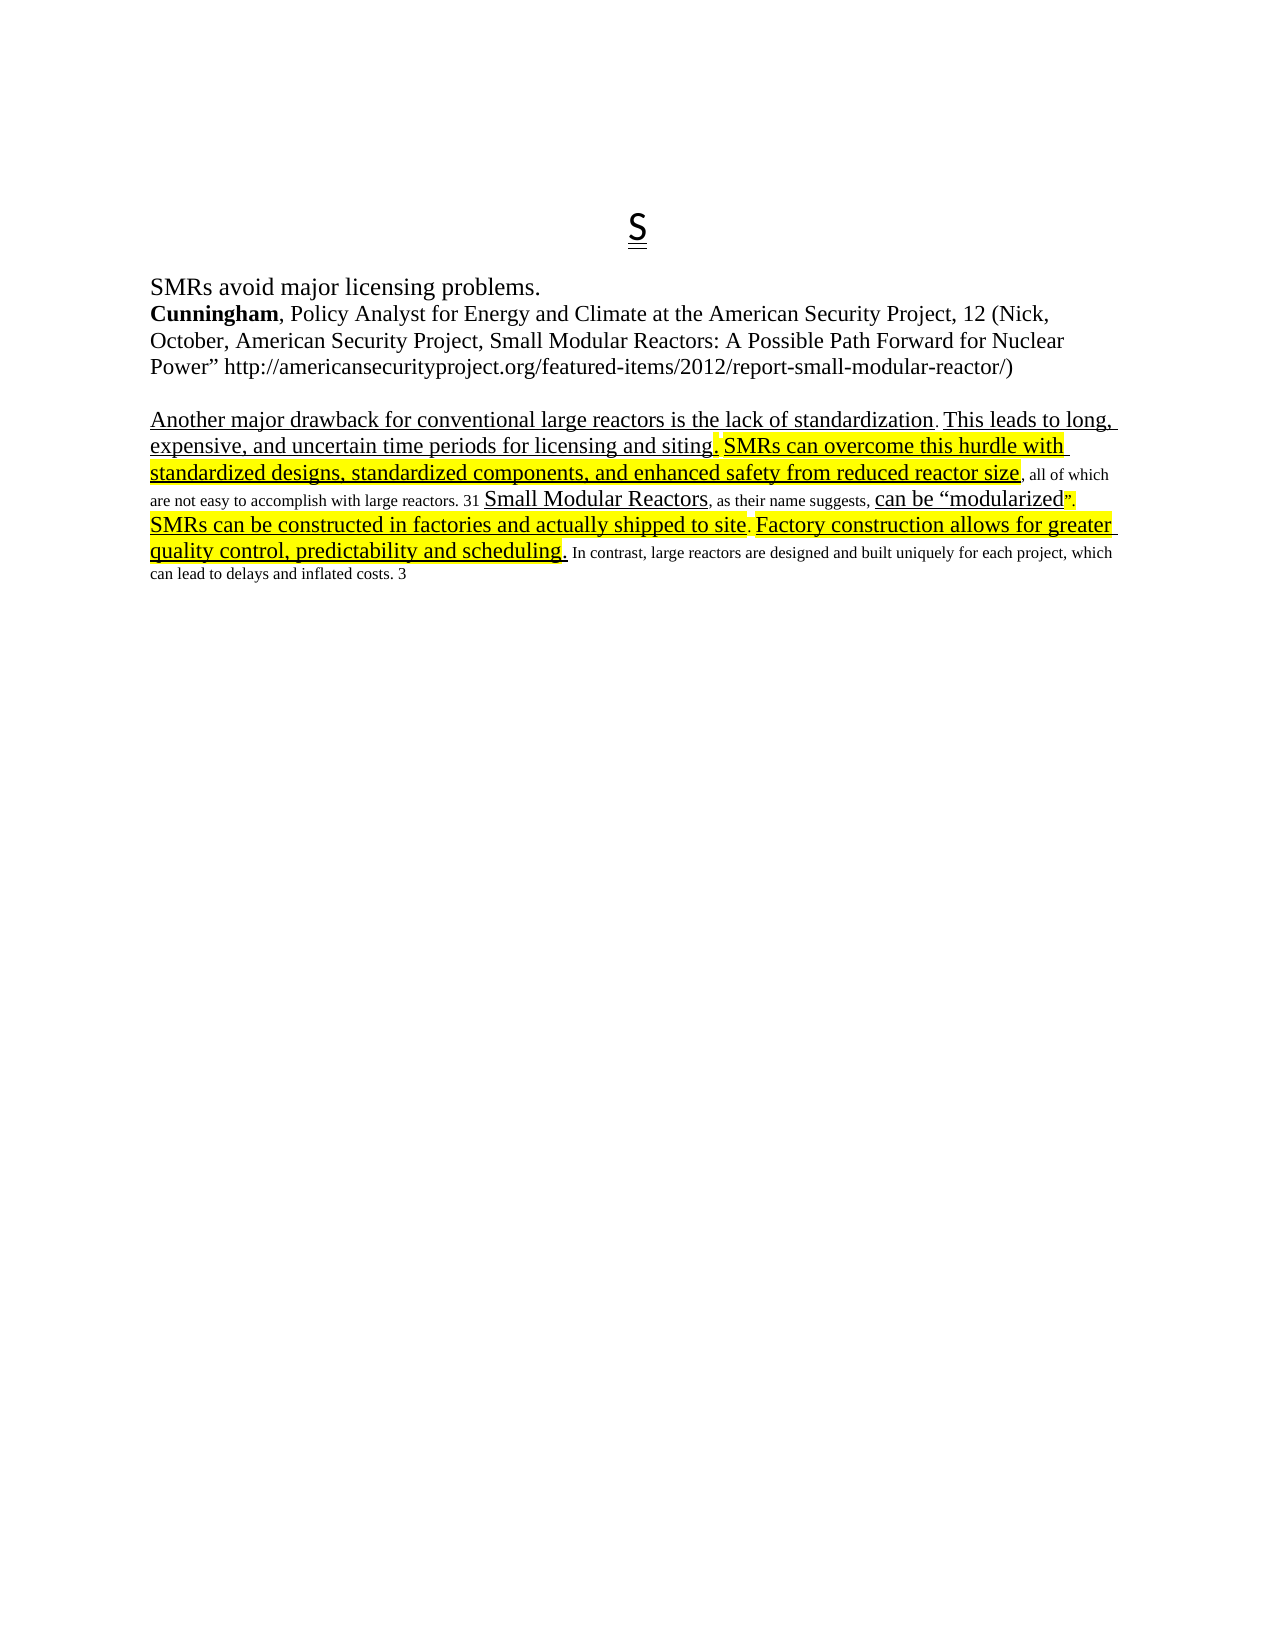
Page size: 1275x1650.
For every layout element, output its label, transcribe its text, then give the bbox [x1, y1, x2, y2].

text Cunningham, Policy Analyst for Energy and Climate at the American Security Project, 12 (Nick, October, American Security Project, Small Modular Reactors: A Possible Path Forward for Nuclear Power” http://americansecurityproject.org/featured-items/2012/report-small-modular-reactor/) [150, 300, 1125, 379]
subtitle SMRs avoid major licensing problems. [150, 272, 1125, 300]
subtitle S [150, 200, 1125, 251]
text Another major drawback for conventional large reactors is the lack of standardization. This leads to long, expensive, and uncertain time periods for licensing and siting. SMRs can overcome this hurdle with standardized designs, standardized components, and enhanced safety from reduced reactor size, all of which are not easy to accomplish with large reactors. 31 Small Modular Reactors, as their name suggests, can be “modularized”. SMRs can be constructed in factories and actually shipped to site. Factory construction allows for greater quality control, predictability and scheduling. In contrast, large reactors are designed and built uniquely for each project, which can lead to delays and inflated costs. 3 [150, 406, 1125, 583]
